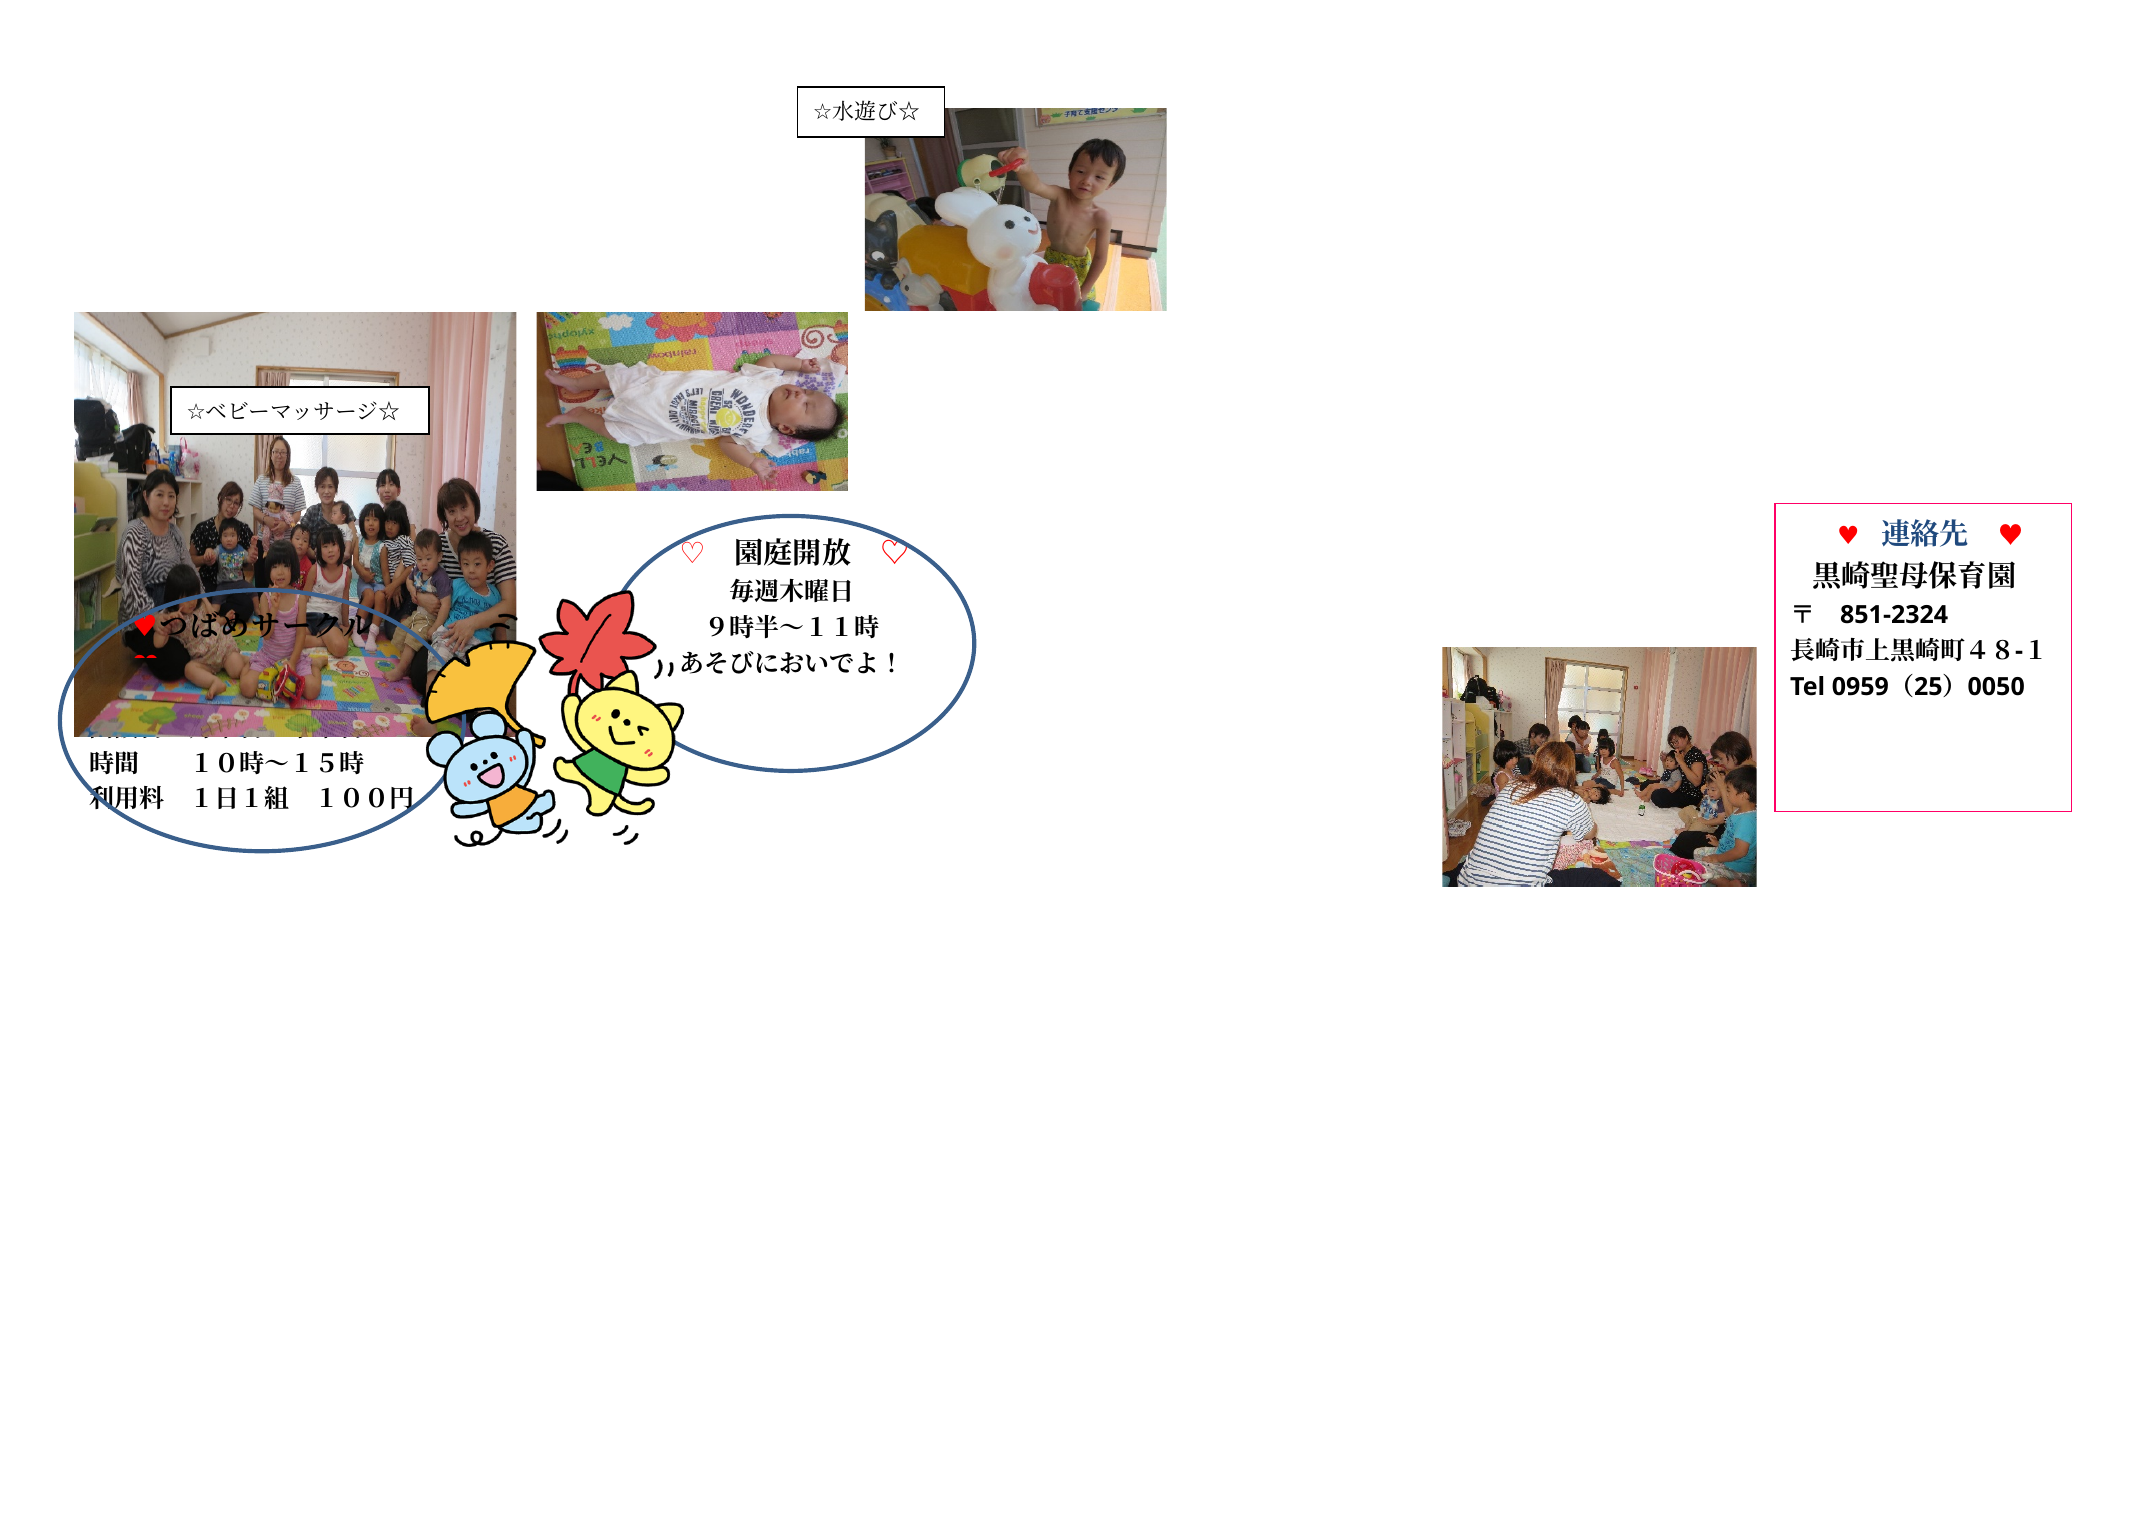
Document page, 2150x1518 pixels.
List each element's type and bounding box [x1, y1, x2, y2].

picture [1442, 647, 1757, 887]
picture [864, 108, 1167, 311]
picture [74, 312, 687, 849]
picture [536, 312, 848, 491]
